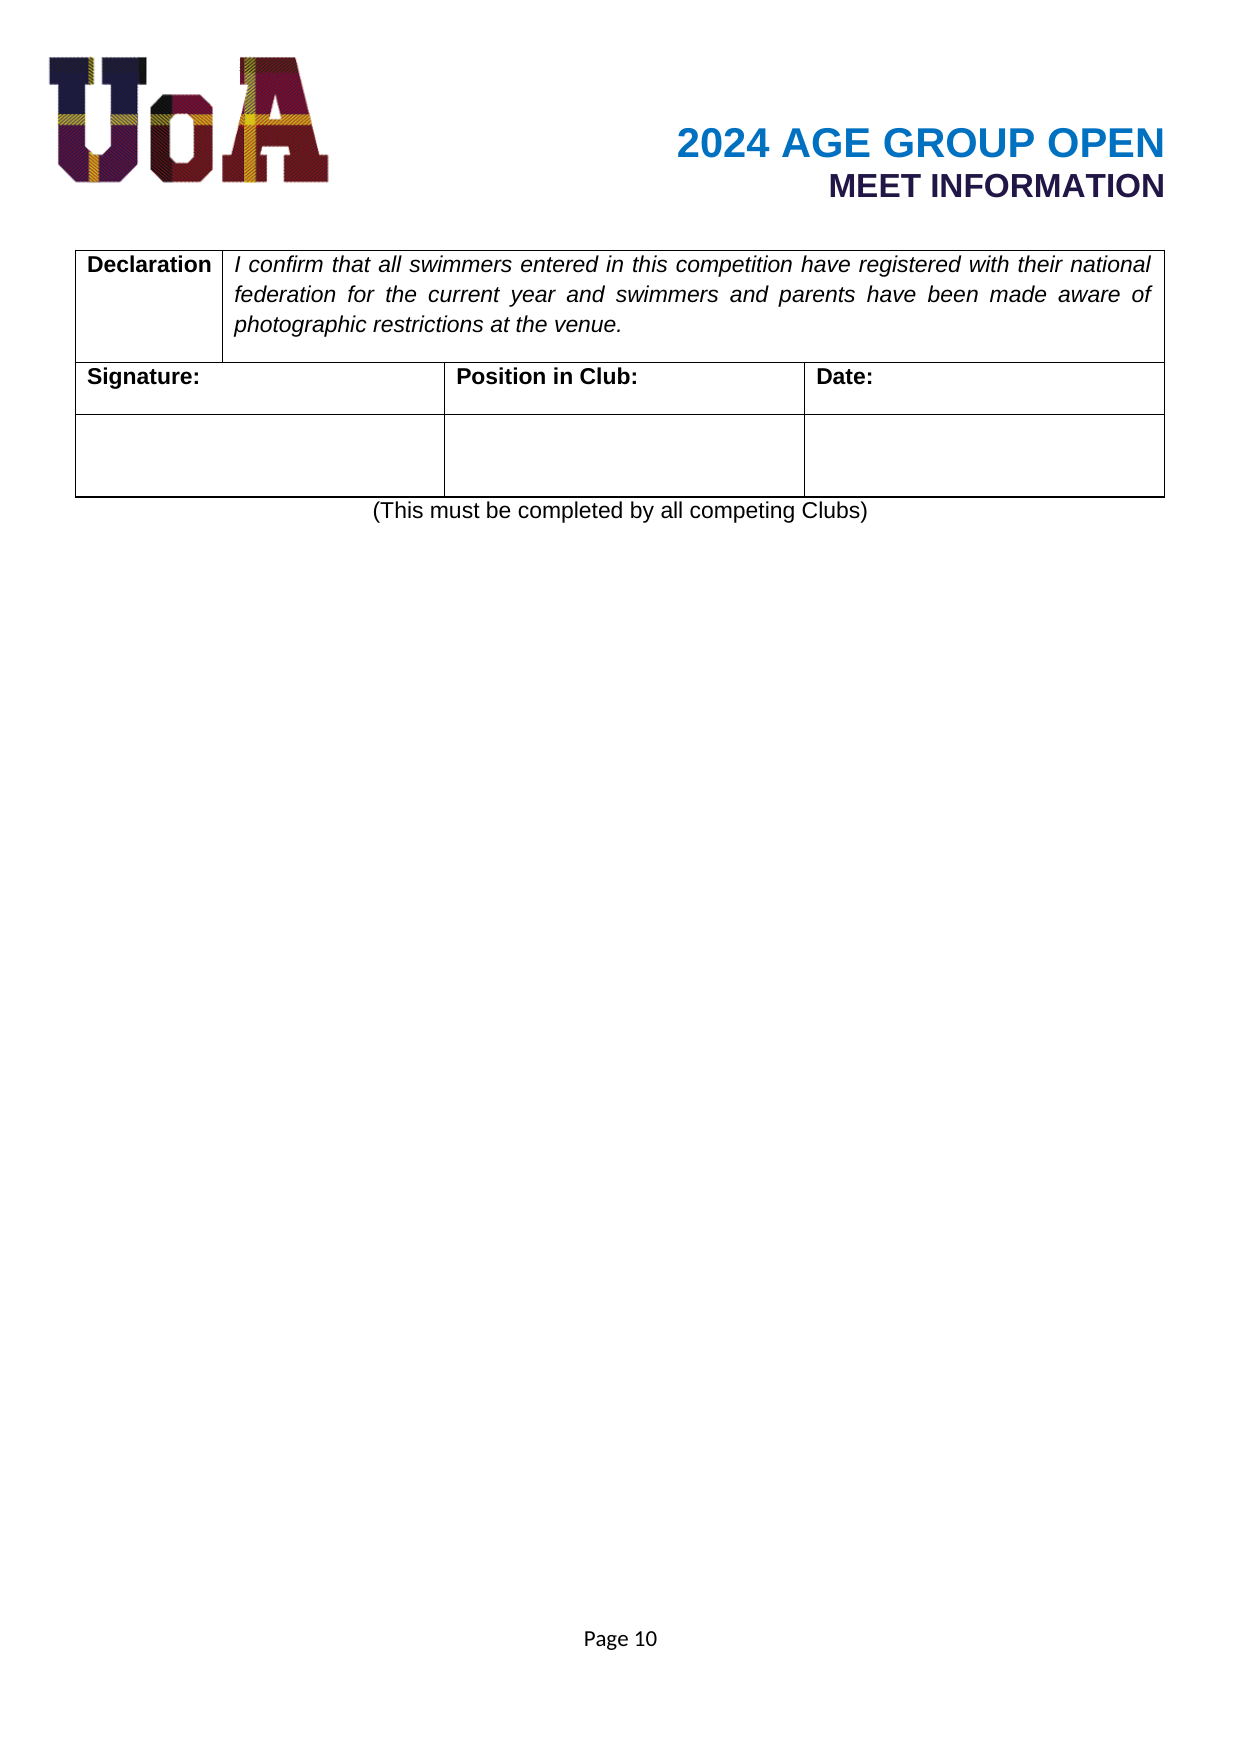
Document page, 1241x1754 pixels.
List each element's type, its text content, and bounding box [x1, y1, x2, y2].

table_cell Signature: [76, 363, 444, 414]
table_cell [76, 415, 444, 496]
table_cell Date: [805, 363, 1164, 414]
table_cell Position in Club: [445, 363, 804, 414]
table_header Declaration [76, 251, 222, 362]
table_cell [445, 415, 804, 496]
table_cell [805, 415, 1164, 496]
table_header I confirm that all swimmers entered in this competition have registered with their national federation for the current year and swimmers and parents have been made aware of photographic restrictions at the venue. [223, 251, 1164, 362]
text (This must be completed by all competing Clubs) [75, 498, 1165, 524]
picture [31, 50, 343, 191]
